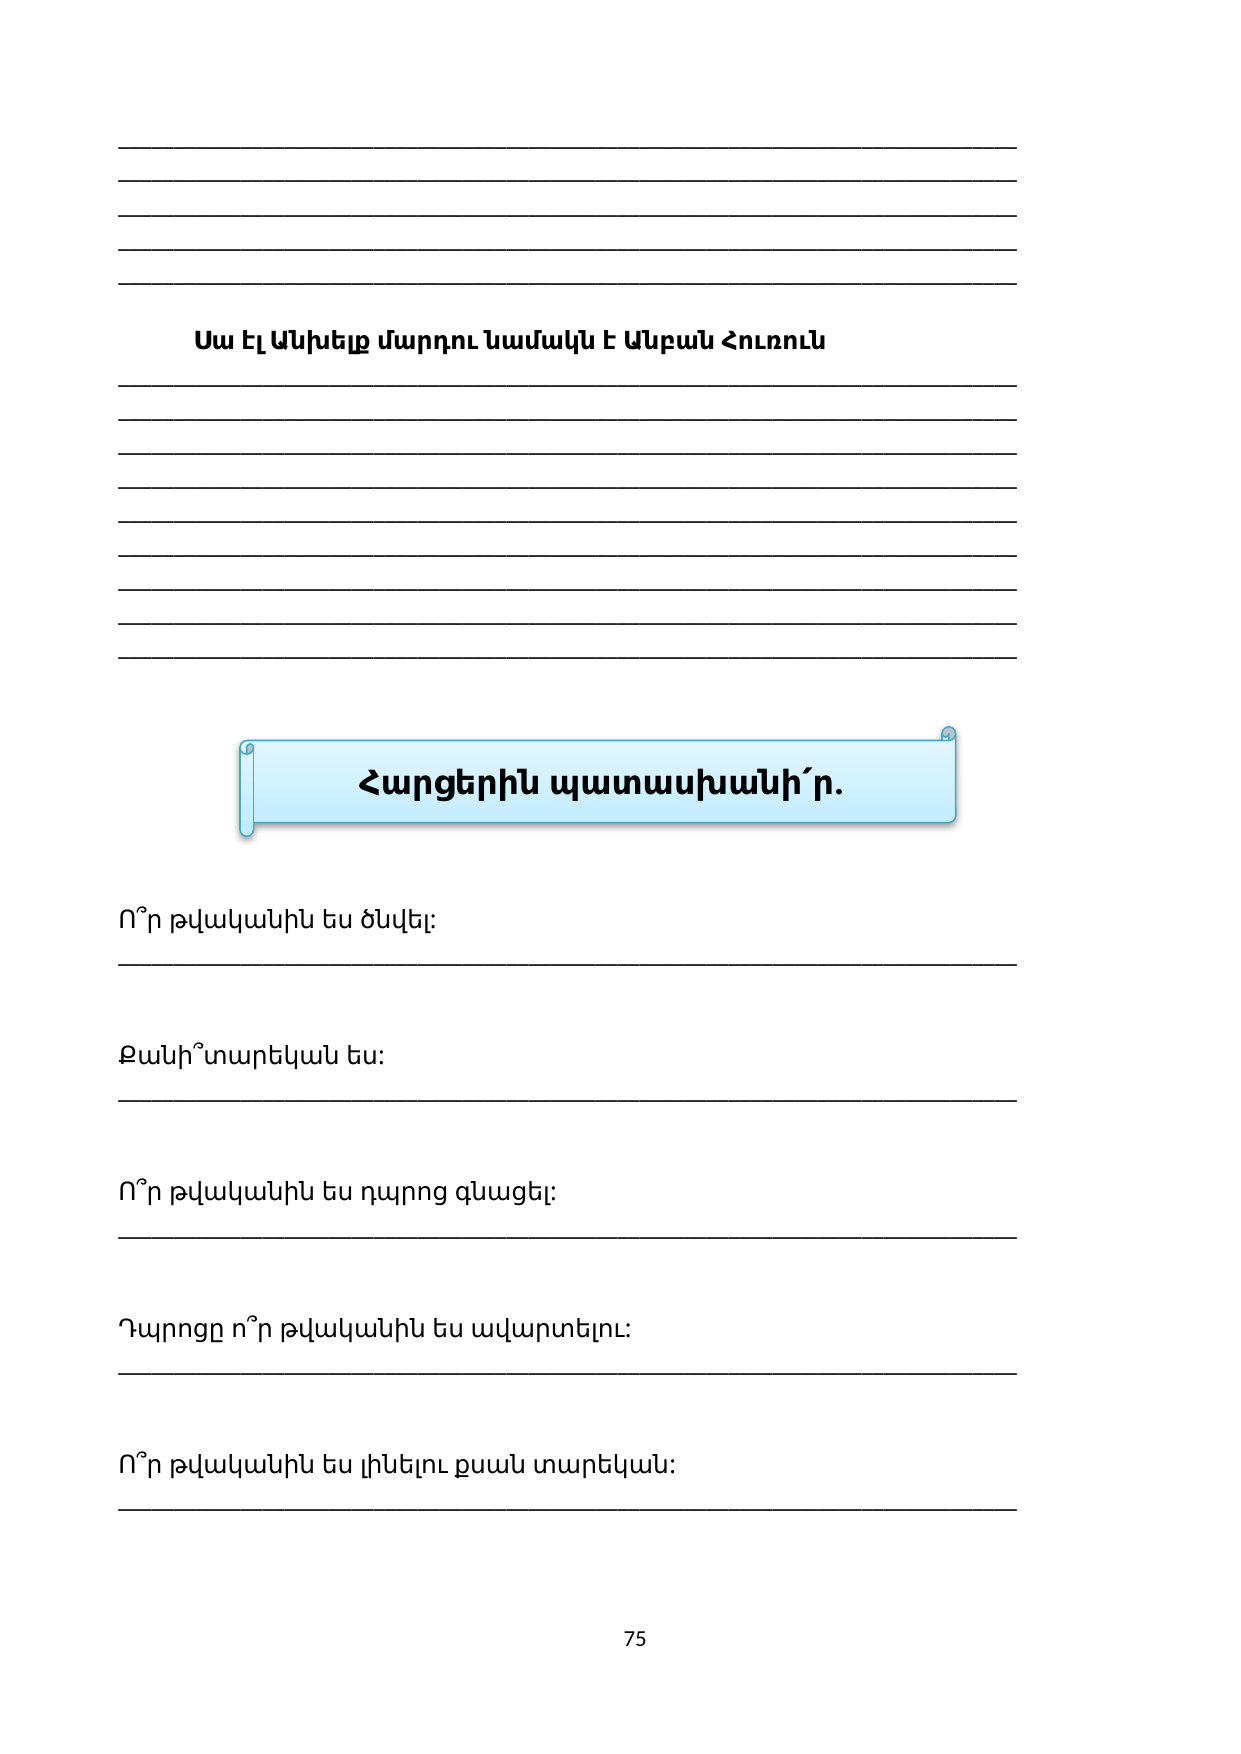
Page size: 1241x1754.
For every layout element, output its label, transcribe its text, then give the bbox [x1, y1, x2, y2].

text _________________________________________________________________________________ [118, 186, 1152, 220]
text Ո՞ր թվականին ես ծնվել: [118, 902, 1152, 936]
text _________________________________________________________________________________ [118, 459, 1152, 493]
text _________________________________________________________________________________ [118, 425, 1152, 459]
text _________________________________________________________________________________ [118, 936, 1152, 970]
list Սա էլ Անխելք մարդու նամակն է Անբան Հուռուն [193, 322, 1152, 357]
text Դպրոցը ո՞ր թվականին ես ավարտելու: _________________________________________________________________________________ [118, 1310, 1152, 1378]
text _________________________________________________________________________________ [118, 629, 1152, 663]
text Ո՞ր թվականին ես լինելու քսան տարեկան: _________________________________________________________________________________ [118, 1447, 1152, 1515]
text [118, 118, 1152, 152]
text _________________________________________________________________________________ [118, 561, 1152, 595]
text _________________________________________________________________________________ [118, 527, 1152, 561]
text _________________________________________________________________________________ [118, 254, 1152, 288]
text _________________________________________________________________________________ [118, 220, 1152, 254]
text _________________________________________________________________________________ [118, 595, 1152, 629]
text _________________________________________________________________________________ [118, 391, 1152, 425]
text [118, 152, 1152, 186]
text _________________________________________________________________________________ [118, 493, 1152, 527]
text Քանի՞տարեկան ես: _________________________________________________________________________________ [118, 1038, 1152, 1106]
text _________________________________________________________________________________ [118, 357, 1152, 391]
text Ո՞ր թվականին ես դպրոց գնացել: _________________________________________________________________________________ [118, 1174, 1152, 1242]
